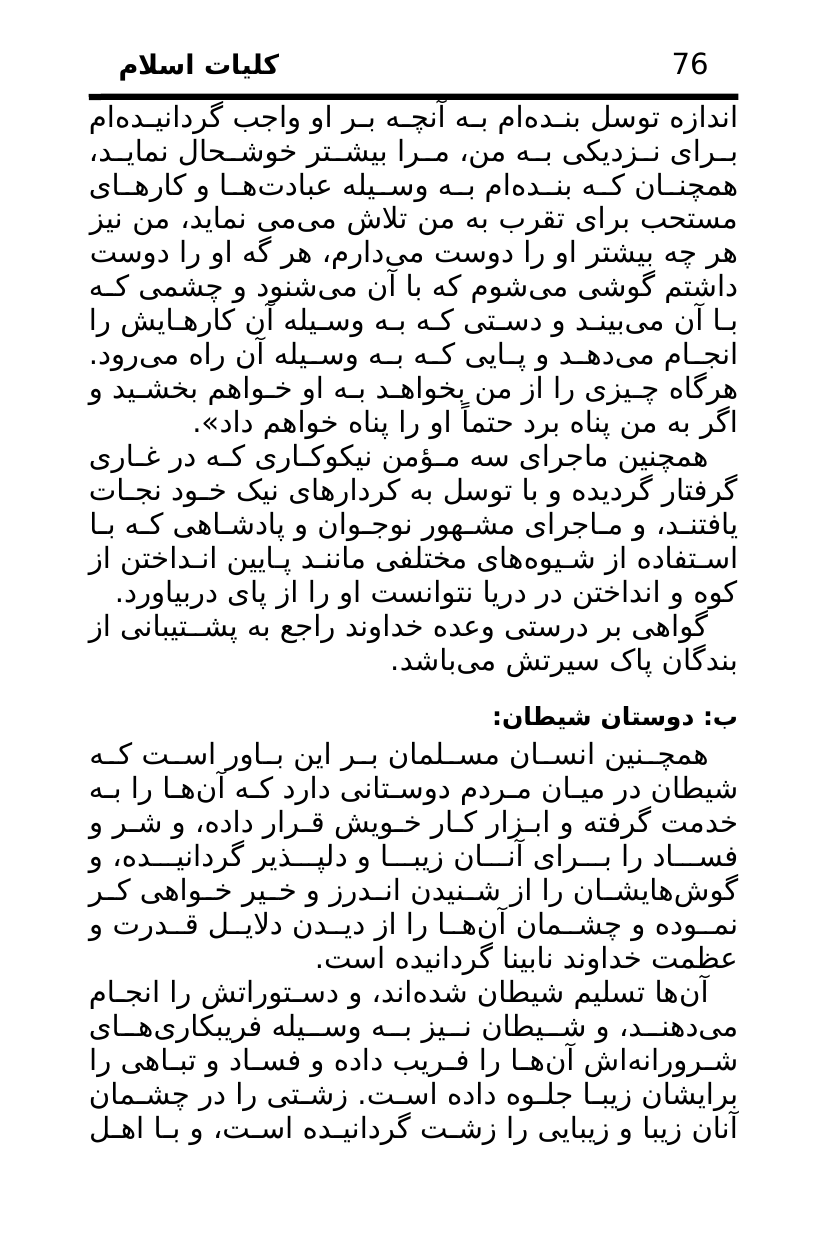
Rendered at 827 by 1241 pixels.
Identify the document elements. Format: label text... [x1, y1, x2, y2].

text همچنین ماجرای سه مؤمن نیکوکاری که در غاری گرفتار گردیده و با توسل به کردارهای نیک خود نجات یافتند، و ماجرای مشهور نوجوان و پادشاهی که با استفاده از شیوه‌های مختلفی مانند پایین انداختن از کوه و انداختن در دریا نتوانست او را از پای دربیاورد. [89, 439, 738, 609]
text گواهی بر درستی وعده خداوند راجع به پشتیبانی از بندگان پاک سیرتش می‌باشد. [89, 609, 738, 677]
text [89, 975, 738, 1145]
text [89, 100, 738, 439]
text همچنین انسان مسلمان بر این باور است که شیطان در میان مردم دوستانی دارد که آن‌ها را به خدمت گرفته و ابزار کار خویش قرار داده، و شر و فساد را برای آنان زیبا و دلپذیر گردانیده، و گوش‌هایشان را از شنیدن اندرز و خیر خواهی کر نموده و چشمان آن‌ها را از دیدن دلایل قدرت و عظمت خداوند نابینا گردانیده است. [89, 738, 738, 975]
text ب: دوستان شیطان: [89, 702, 738, 731]
